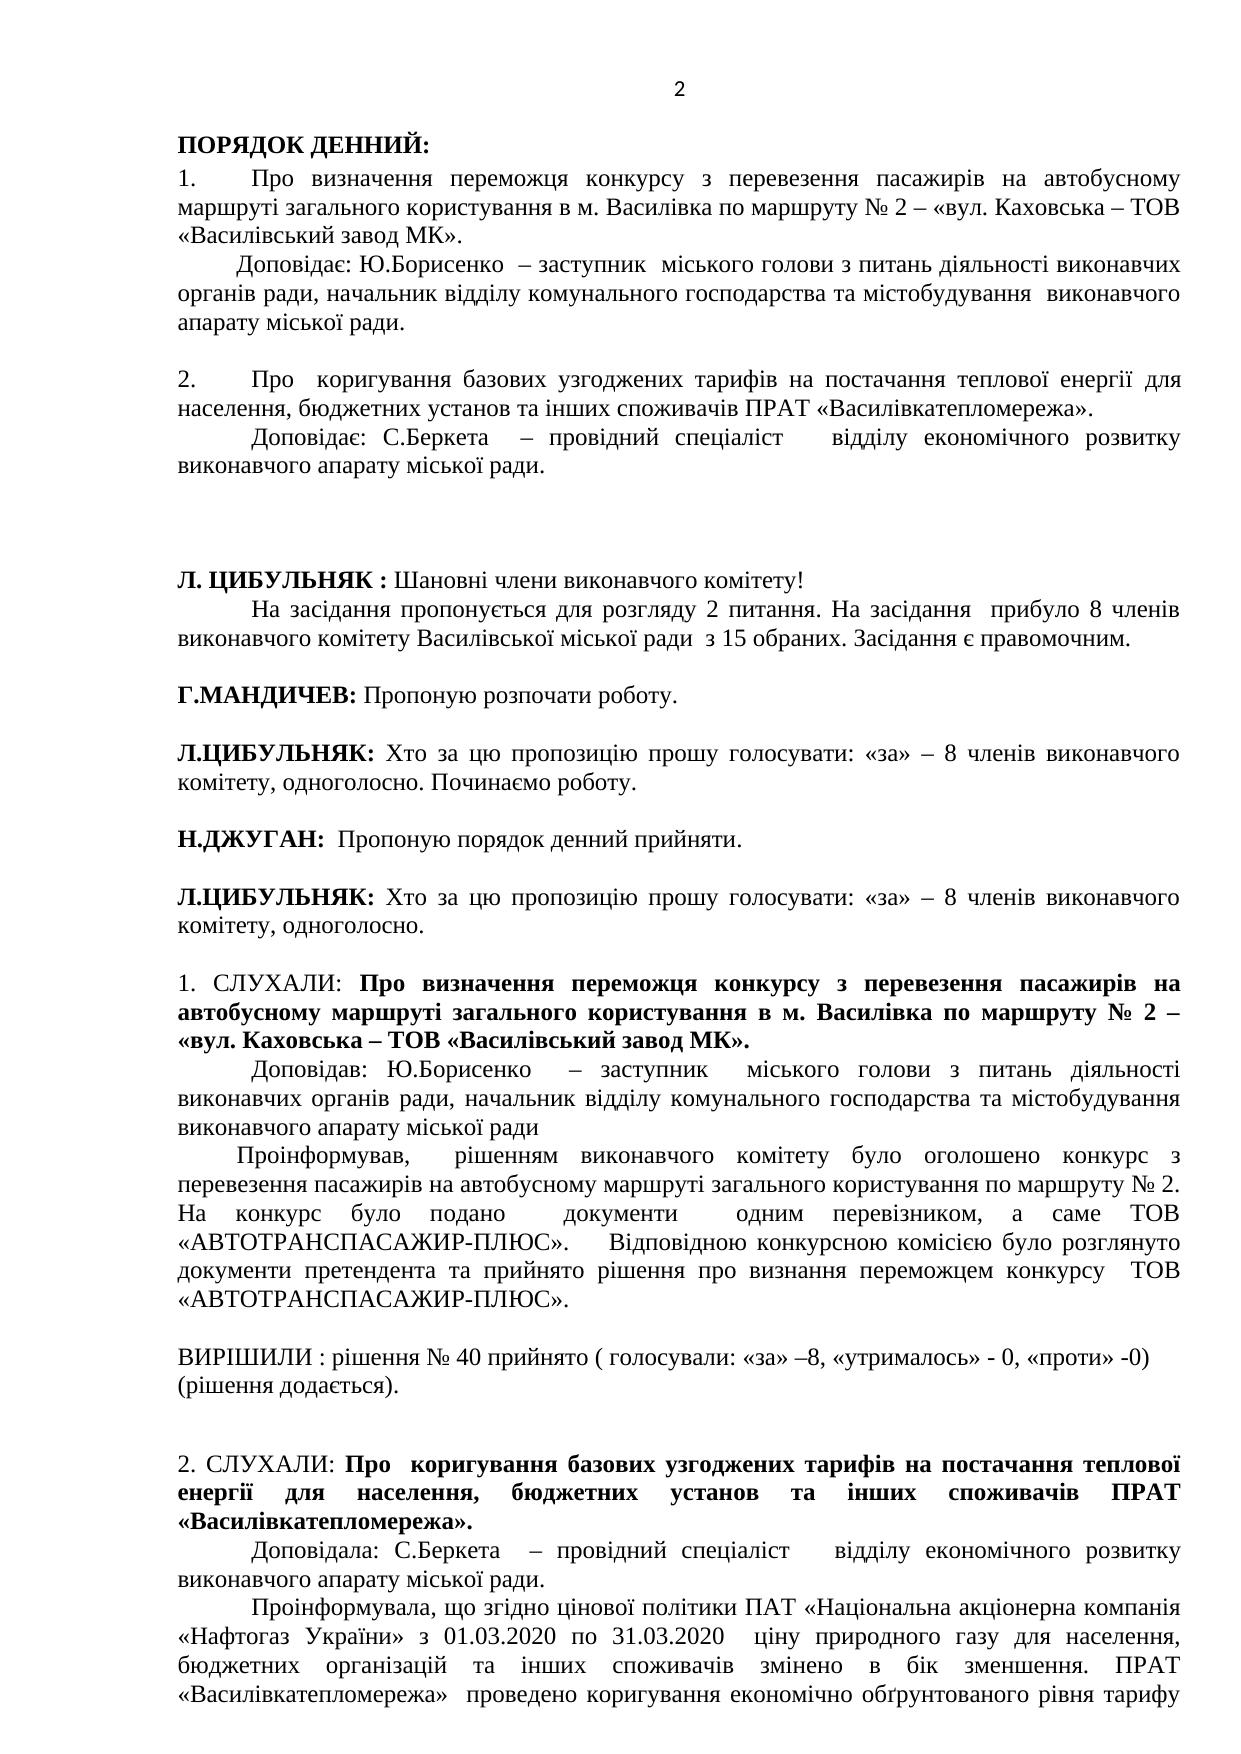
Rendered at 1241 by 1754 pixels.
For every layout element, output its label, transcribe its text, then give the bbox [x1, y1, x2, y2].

text ВИРІШИЛИ : рішення № 40 прийнято ( голосували: «за» –8, «утрималось» - 0, «проти» -0) (рішення додається). [177, 1342, 1181, 1399]
text Проінформував, рішенням виконавчого комітету було оголошено конкурс з перевезення пасажирів на автобусному маршруті загального користування по маршруту № 2. На конкурс було подано документи одним перевізником, а саме ТОВ «АВТОТРАНСПАСАЖИР-ПЛЮС». Відповідною конкурсною комісією було розглянуто документи претендента та прийнято рішення про визнання переможцем конкурсу ТОВ «АВТОТРАНСПАСАЖИР-ПЛЮС». [177, 1140, 1181, 1313]
list 1. СЛУХАЛИ: Про визначення переможця конкурсу з перевезення пасажирів на автобусному маршруті загального користування в м. Василівка по маршруту № 2 – «вул. Каховська – ТОВ «Василівський завод МК». [177, 968, 1181, 1054]
list 2. СЛУХАЛИ: Про коригування базових узгоджених тарифів на постачання теплової енергії для населення, бюджетних установ та інших споживачів ПРАТ «Василівкатепломережа». [177, 1449, 1181, 1535]
text Доповідає: Ю.Борисенко – заступник міського голови з питань діяльності виконавчих органів ради, начальник відділу комунального господарства та містобудування виконавчого апарату міської ради. [177, 249, 1181, 335]
text Л. ЦИБУЛЬНЯК : Шановні члени виконавчого комітету! [177, 565, 1181, 594]
text На засідання пропонується для розгляду 2 питання. На засідання прибуло 8 членів виконавчого комітету Василівської міської ради з 15 обраних. Засідання є правомочним. [177, 594, 1181, 652]
text Г.МАНДИЧЕВ: Пропоную розпочати роботу. [177, 680, 1181, 709]
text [177, 1592, 1181, 1707]
text Н.ДЖУГАН: Пропоную порядок денний прийняти. [177, 824, 1181, 853]
list Доповідав: Ю.Борисенко – заступник міського голови з питань діяльності виконавчих органів ради, начальник відділу комунального господарства та містобудування виконавчого апарату міської ради [177, 1054, 1181, 1140]
list Про визначення переможця конкурсу з перевезення пасажирів на автобусному маршруті загального користування в м. Василівка по маршруту № 2 – «вул. Каховська – ТОВ «Василівський завод МК». [177, 163, 1181, 249]
text Доповідає: С.Беркета – провідний спеціаліст відділу економічного розвитку виконавчого апарату міської ради. [177, 422, 1181, 479]
text Л.ЦИБУЛЬНЯК: Хто за цю пропозицію прошу голосувати: «за» – 8 членів виконавчого комітету, одноголосно. Починаємо роботу. [177, 738, 1181, 795]
text ПОРЯДОК ДЕННИЙ: [177, 130, 1181, 158]
list Про коригування базових узгоджених тарифів на постачання теплової енергії для населення, бюджетних установ та інших споживачів ПРАТ «Василівкатепломережа». [177, 364, 1181, 422]
text Доповідала: С.Беркета – провідний спеціаліст відділу економічного розвитку виконавчого апарату міської ради. [177, 1535, 1181, 1592]
text Л.ЦИБУЛЬНЯК: Хто за цю пропозицію прошу голосувати: «за» – 8 членів виконавчого комітету, одноголосно. [177, 882, 1181, 939]
